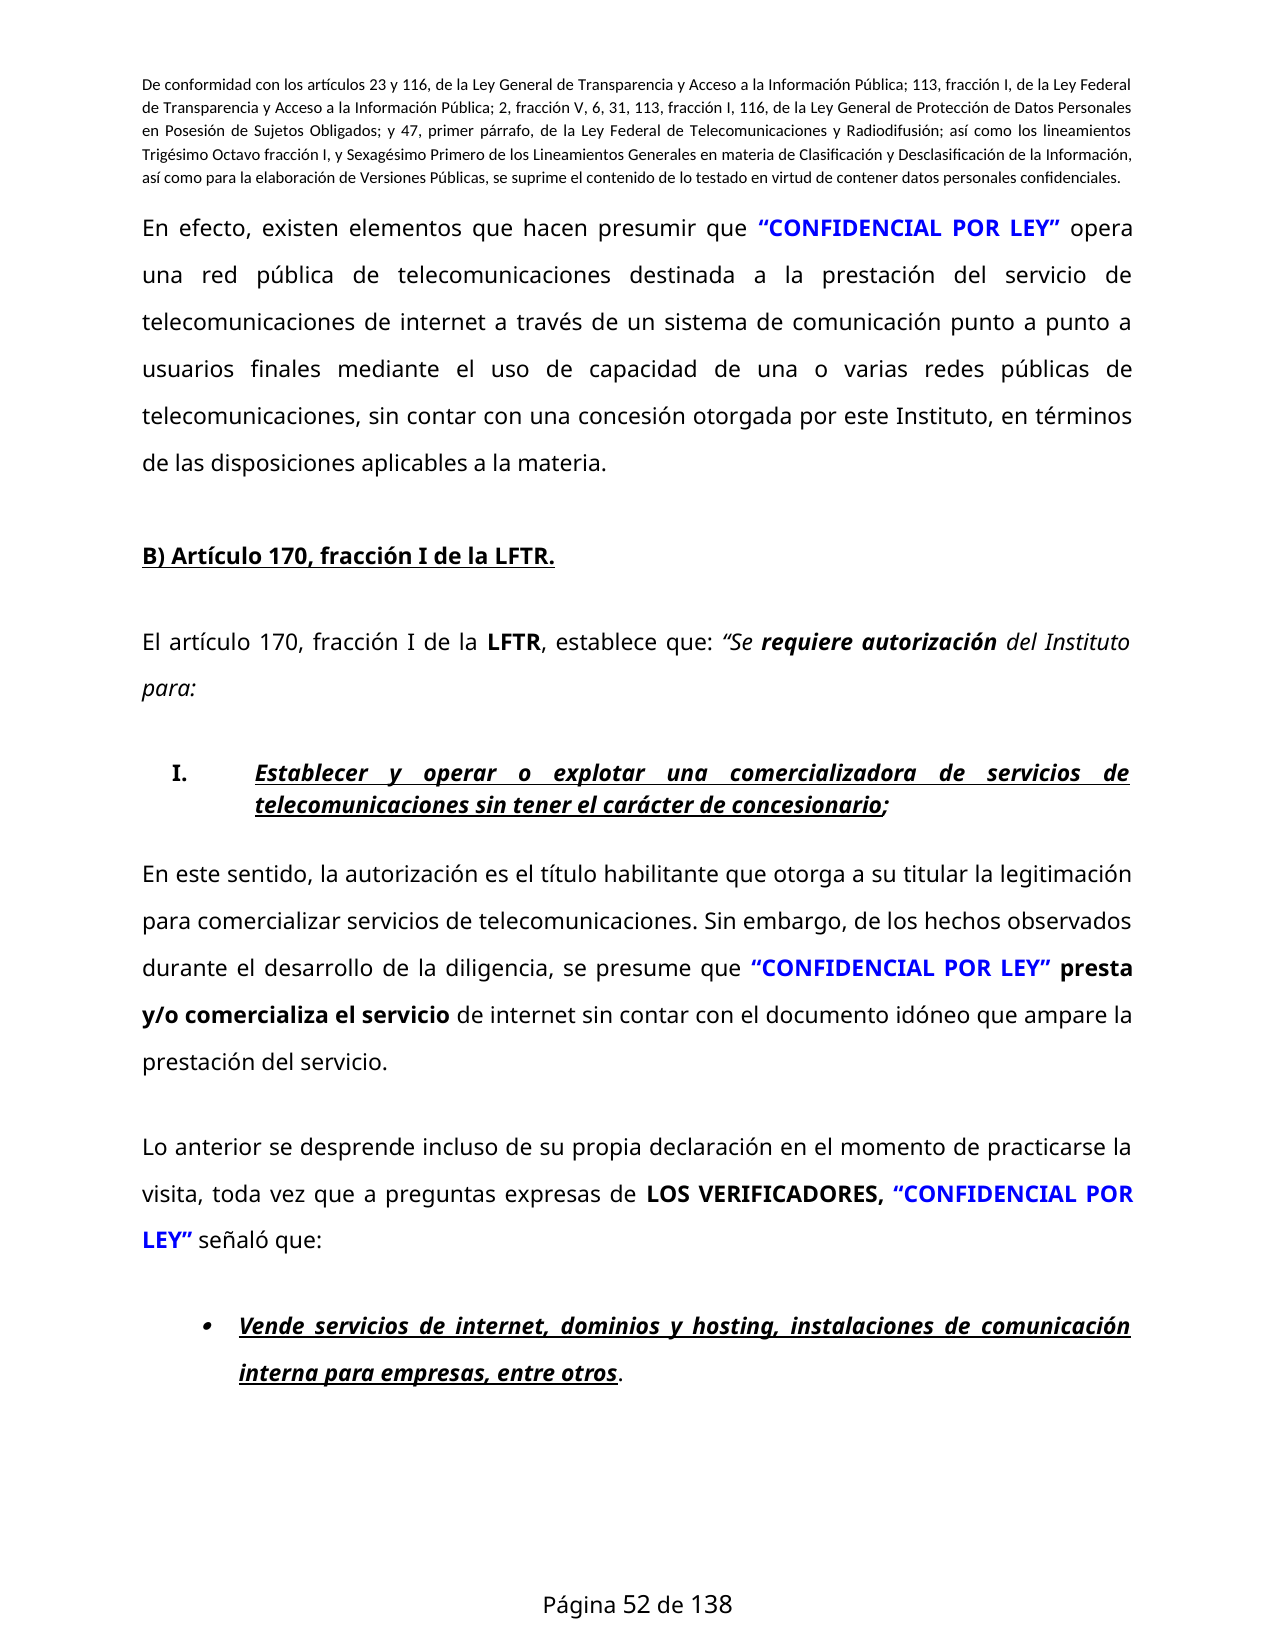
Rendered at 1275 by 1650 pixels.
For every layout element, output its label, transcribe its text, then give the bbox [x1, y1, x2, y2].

text En efecto, existen elementos que hacen presumir que “CONFIDENCIAL POR LEY” opera una red pública de telecomunicaciones destinada a la prestación del servicio de telecomunicaciones de internet a través de un sistema de comunicación punto a punto a usuarios finales mediante el uso de capacidad de una o varias redes públicas de telecomunicaciones, sin contar con una concesión otorgada por este Instituto, en términos de las disposiciones aplicables a la materia. [142, 212, 1133, 478]
text Lo anterior se desprende incluso de su propia declaración en el momento de practicarse la visita, toda vez que a preguntas expresas de LOS VERIFICADORES, “CONFIDENCIAL POR LEY” señaló que: [142, 1131, 1133, 1256]
list Vende servicios de internet, dominios y hosting, instalaciones de comunicación interna para empresas, entre otros. [201, 1309, 1133, 1388]
text En este sentido, la autorización es el título habilitante que otorga a su titular la legitimación para comercializar servicios de telecomunicaciones. Sin embargo, de los hechos observados durante el desarrollo de la diligencia, se presume que “CONFIDENCIAL POR LEY” presta y/o comercializa el servicio de internet sin contar con el documento idóneo que ampare la prestación del servicio. [142, 858, 1133, 1077]
text El artículo 170, fracción I de la LFTR, establece que: “Se requiere autorización del Instituto para: [142, 625, 1133, 703]
text I. Establecer y operar o explotar una comercializadora de servicios de telecomunicaciones sin tener el carácter de concesionario; [172, 757, 1133, 820]
text B) Artículo 170, fracción I de la LFTR. [142, 540, 1133, 572]
